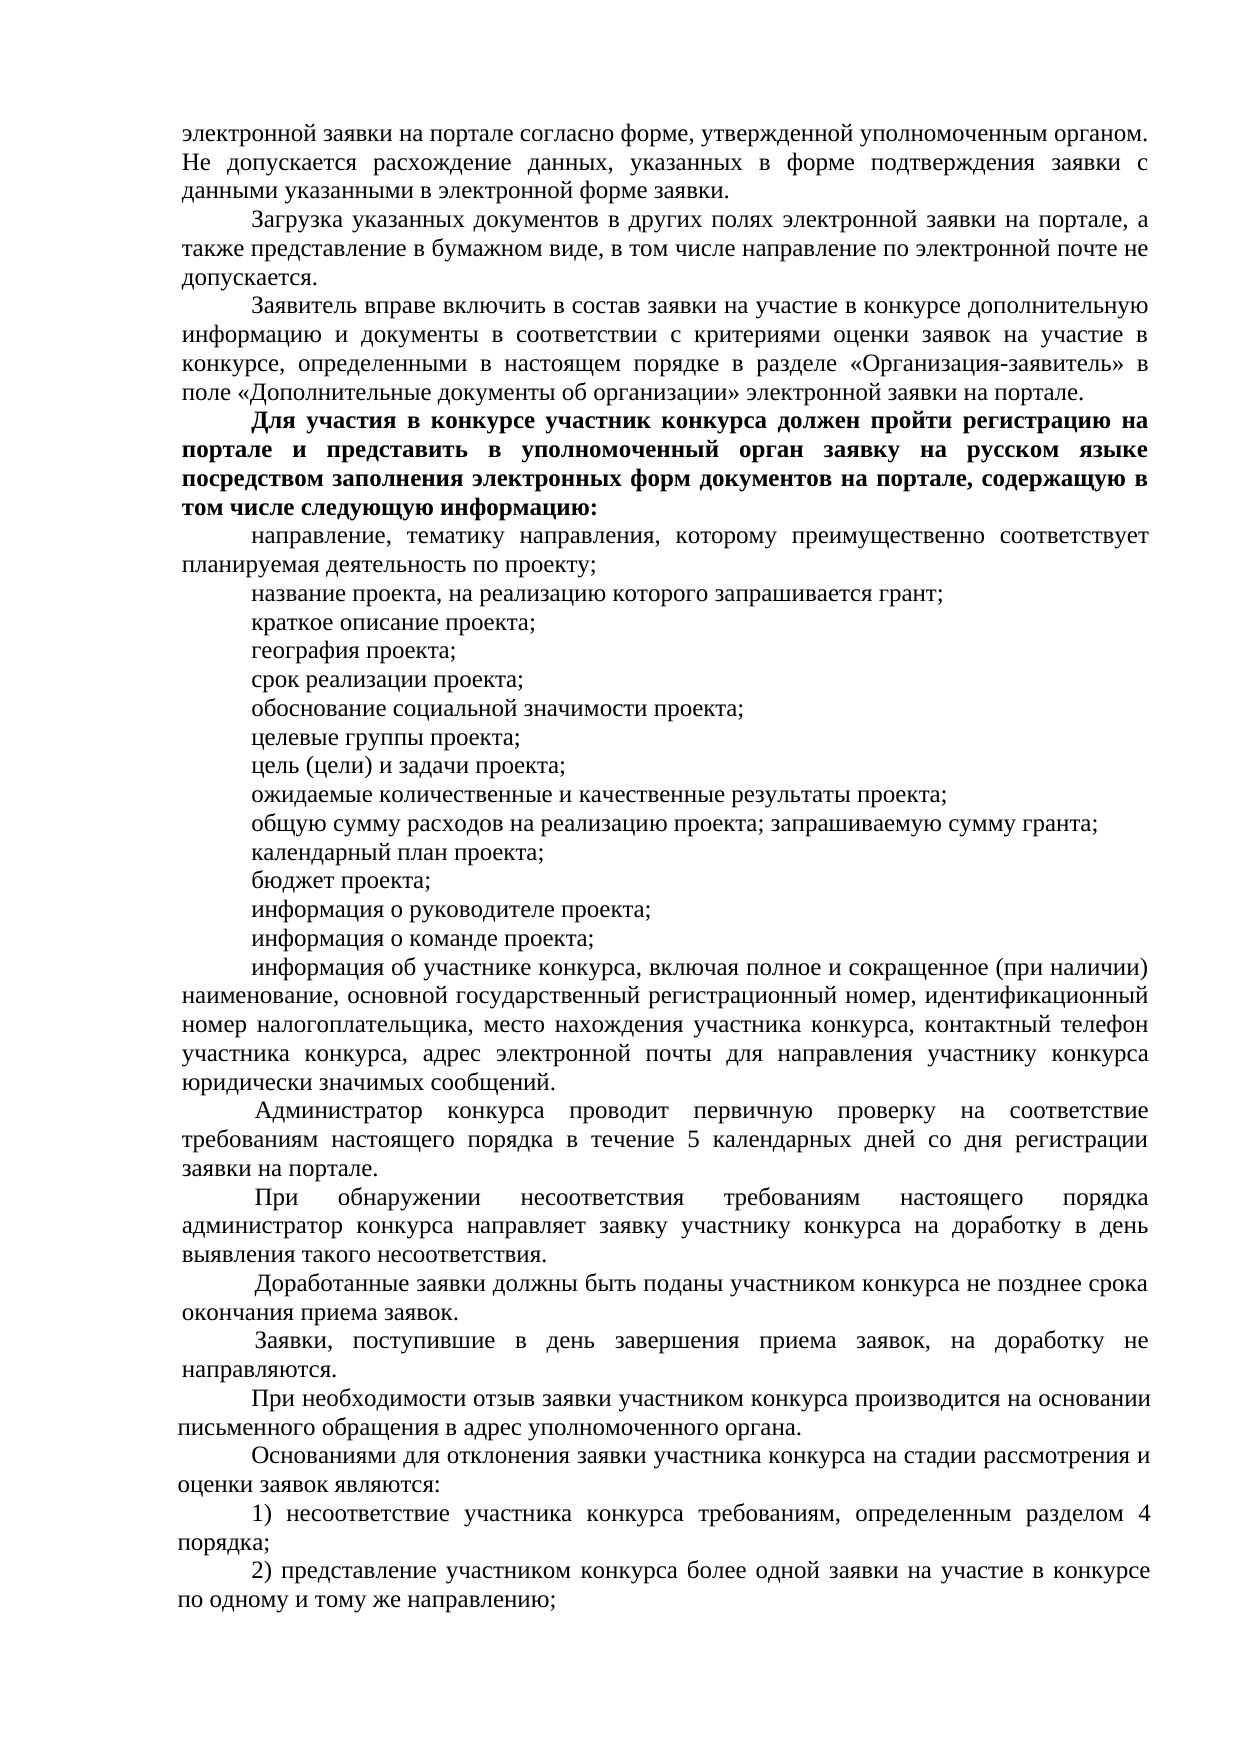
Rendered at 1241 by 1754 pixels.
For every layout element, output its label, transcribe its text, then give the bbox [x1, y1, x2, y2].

text 2) представление участником конкурса более одной заявки на участие в конкурсе по одному и тому же направлению; [177, 1556, 1152, 1613]
text Загрузка указанных документов в других полях электронной заявки на портале, а также представление в бумажном виде, в том числе направление по электронной почте не допускается. [182, 204, 1149, 291]
text При необходимости отзыв заявки участником конкурса производится на основании письменного обращения в адрес уполномоченного органа. [177, 1383, 1152, 1441]
text При обнаружении несоответствия требованиям настоящего порядка администратор конкурса направляет заявку участнику конкурса на доработку в день выявления такого несоответствия. [182, 1182, 1149, 1268]
text срок реализации проекта; [182, 664, 1149, 693]
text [182, 118, 1149, 204]
text география проекта; [182, 636, 1149, 664]
text Заявки, поступившие в день завершения приема заявок, на доработку не направляются. [182, 1326, 1149, 1383]
text название проекта, на реализацию которого запрашивается грант; [182, 578, 1149, 607]
text информация об участнике конкурса, включая полное и сокращенное (при наличии) наименование, основной государственный регистрационный номер, идентификационный номер налогоплательщика, место нахождения участника конкурса, контактный телефон участника конкурса, адрес электронной почты для направления участнику конкурса юридически значимых сообщений. [182, 952, 1149, 1096]
text бюджет проекта; [182, 866, 1149, 894]
text цель (цели) и задачи проекта; [182, 751, 1149, 779]
text Заявитель вправе включить в состав заявки на участие в конкурсе дополнительную информацию и документы в соответствии с критериями оценки заявок на участие в конкурсе, определенными в настоящем порядке в разделе «Организация-заявитель» в поле «Дополнительные документы об организации» электронной заявки на портале. [182, 291, 1149, 406]
text Основаниями для отклонения заявки участника конкурса на стадии рассмотрения и оценки заявок являются: [177, 1441, 1152, 1498]
text краткое описание проекта; [182, 607, 1149, 636]
text ожидаемые количественные и качественные результаты проекта; [182, 779, 1149, 808]
text целевые группы проекта; [182, 722, 1149, 751]
text календарный план проекта; [182, 837, 1149, 866]
text информация о руководителе проекта; [182, 894, 1149, 923]
text обоснование социальной значимости проекта; [182, 693, 1149, 722]
text информация о команде проекта; [182, 923, 1149, 952]
text 1) несоответствие участника конкурса требованиям, определенным разделом 4 порядка; [177, 1498, 1152, 1556]
text Администратор конкурса проводит первичную проверку на соответствие требованиям настоящего порядка в течение 5 календарных дней со дня регистрации заявки на портале. [182, 1096, 1149, 1182]
text направление, тематику направления, которому преимущественно соответствует планируемая деятельность по проекту; [182, 521, 1149, 578]
text общую сумму расходов на реализацию проекта; запрашиваемую сумму гранта; [182, 808, 1149, 837]
text Доработанные заявки должны быть поданы участником конкурса не позднее срока окончания приема заявок. [182, 1268, 1149, 1326]
text Для участия в конкурсе участник конкурса должен пройти регистрацию на портале и представить в уполномоченный орган заявку на русском языке посредством заполнения электронных форм документов на портале, содержащую в том числе следующую информацию: [182, 406, 1149, 521]
